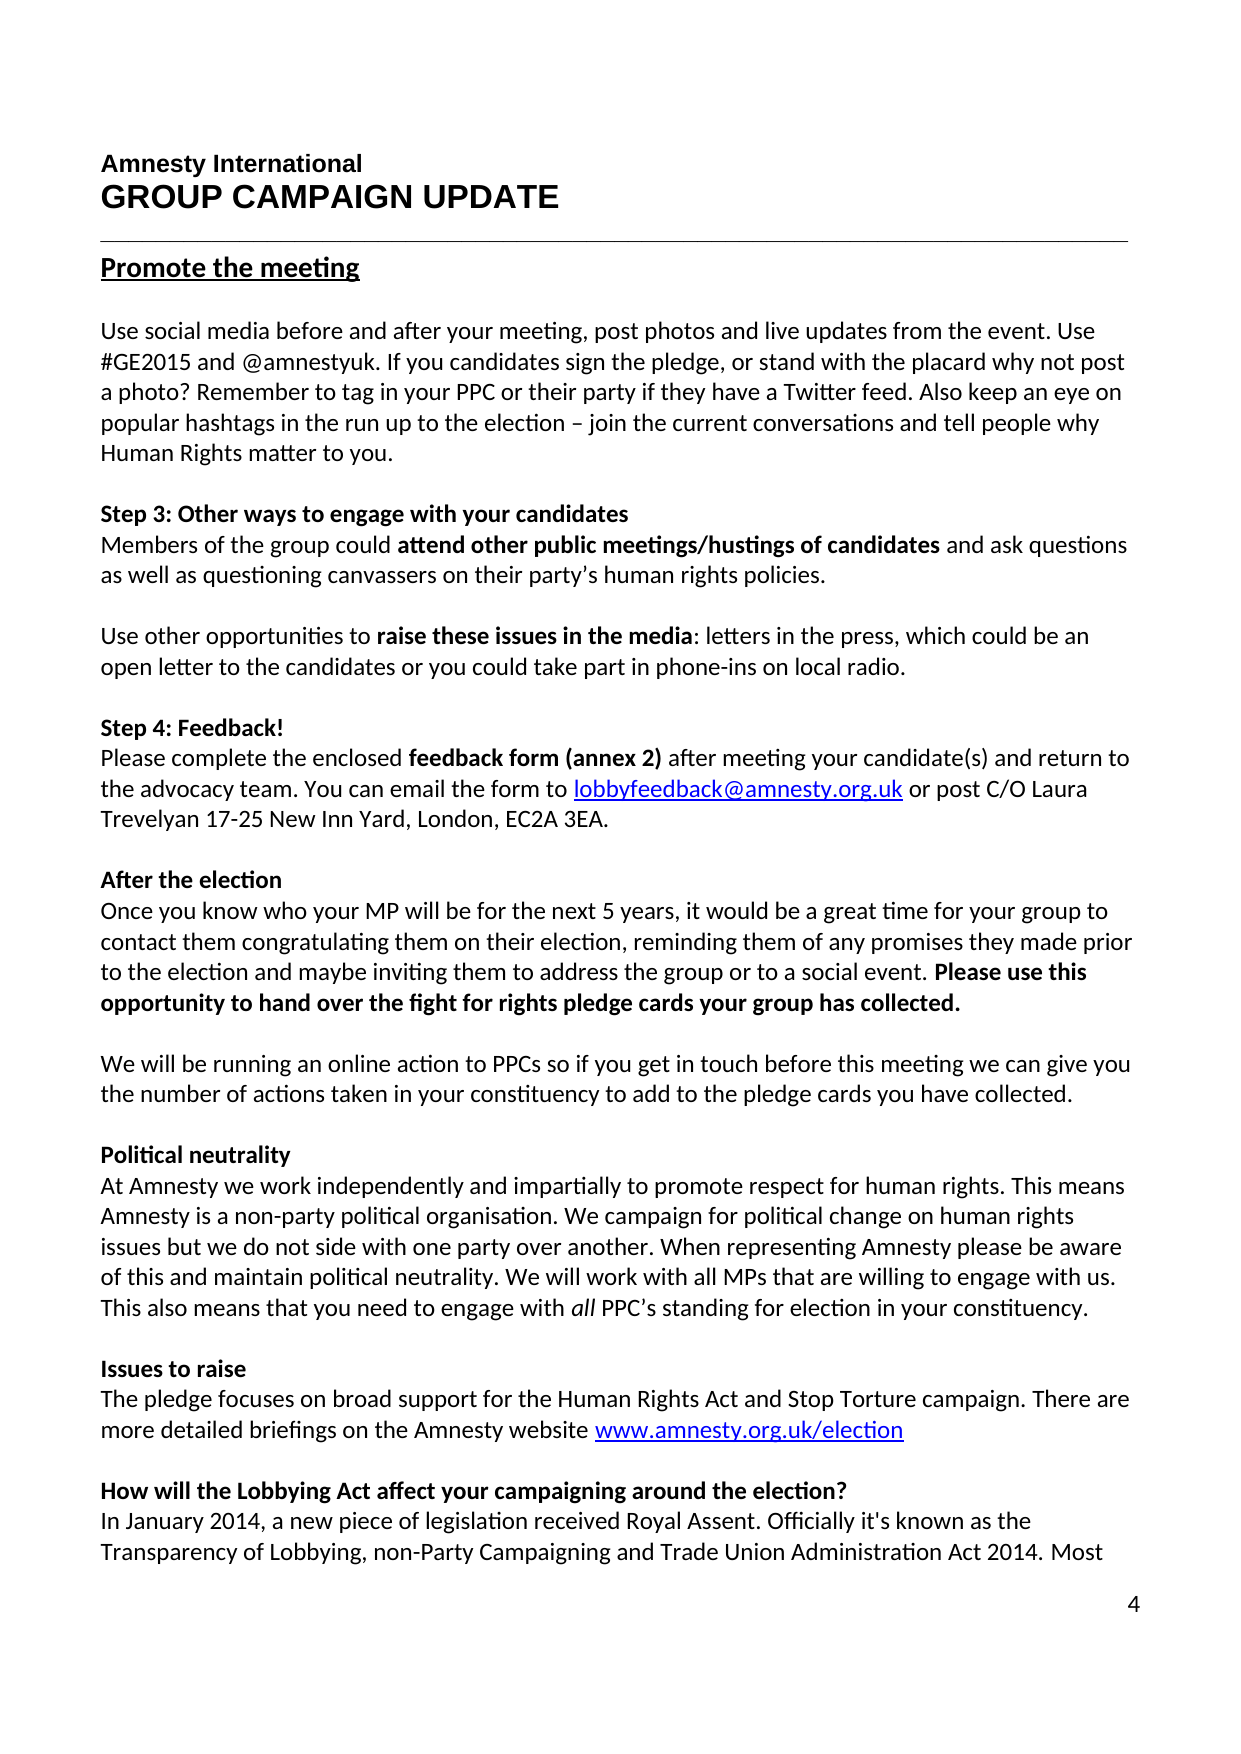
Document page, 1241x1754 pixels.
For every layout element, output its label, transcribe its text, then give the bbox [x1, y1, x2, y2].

text Once you know who your MP will be for the next 5 years, it would be a great time for your group to contact them congratulating them on their election, reminding them of any promises they made prior to the election and maybe inviting them to address the group or to a social event. Please use this opportunity to hand over the fight for rights pledge cards your group has collected. [100, 895, 1140, 1017]
text Step 3: Other ways to engage with your candidates [100, 498, 1140, 529]
text __________________________________________________________________________ [100, 216, 1140, 245]
text Use other opportunities to raise these issues in the media: letters in the press, which could be an open letter to the candidates or you could take part in phone-ins on local radio. [100, 620, 1140, 681]
text Issues to raise [100, 1353, 1140, 1383]
text Use social media before and after your meeting, post photos and live updates from the event. Use #GE2015 and @amnestyuk. If you candidates sign the pledge, or stand with the placard why not post a photo? Remember to tag in your PPC or their party if they have a Twitter feed. Also keep an eye on popular hashtags in the run up to the election – join the current conversations and tell people why Human Rights matter to you. [100, 315, 1140, 468]
text We will be running an online action to PPCs so if you get in touch before this meeting we can give you the number of actions taken in your constituency to add to the pledge cards you have collected. [100, 1048, 1140, 1109]
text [100, 1506, 1140, 1567]
text Members of the group could attend other public meetings/hustings of candidates and ask questions as well as questioning canvassers on their party’s human rights policies. [100, 529, 1140, 590]
text Please complete the enclosed feedback form (annex 2) after meeting your candidate(s) and return to the advocacy team. You can email the form to lobbyfeedback@amnesty.org.uk or post C/O Laura Trevelyan 17-25 New Inn Yard, London, EC2A 3EA. [100, 742, 1140, 834]
text How will the Lobbying Act affect your campaigning around the election? [100, 1475, 1140, 1506]
text Amnesty International [100, 149, 1140, 178]
text GROUP CAMPAIGN UPDATE [100, 178, 1140, 216]
text Promote the meeting [100, 249, 1140, 285]
text At Amnesty we work independently and impartially to promote respect for human rights. This means Amnesty is a non-party political organisation. We campaign for political change on human rights issues but we do not side with one party over another. When representing Amnesty please be aware of this and maintain political neutrality. We will work with all MPs that are willing to engage with us. This also means that you need to engage with all PPC’s standing for election in your constituency. [100, 1170, 1140, 1322]
text Step 4: Feedback! [100, 712, 1140, 742]
text After the election [100, 864, 1140, 895]
text Political neutrality [100, 1139, 1140, 1170]
text The pledge focuses on broad support for the Human Rights Act and Stop Torture campaign. There are more detailed briefings on the Amnesty website www.amnesty.org.uk/election [100, 1383, 1140, 1444]
